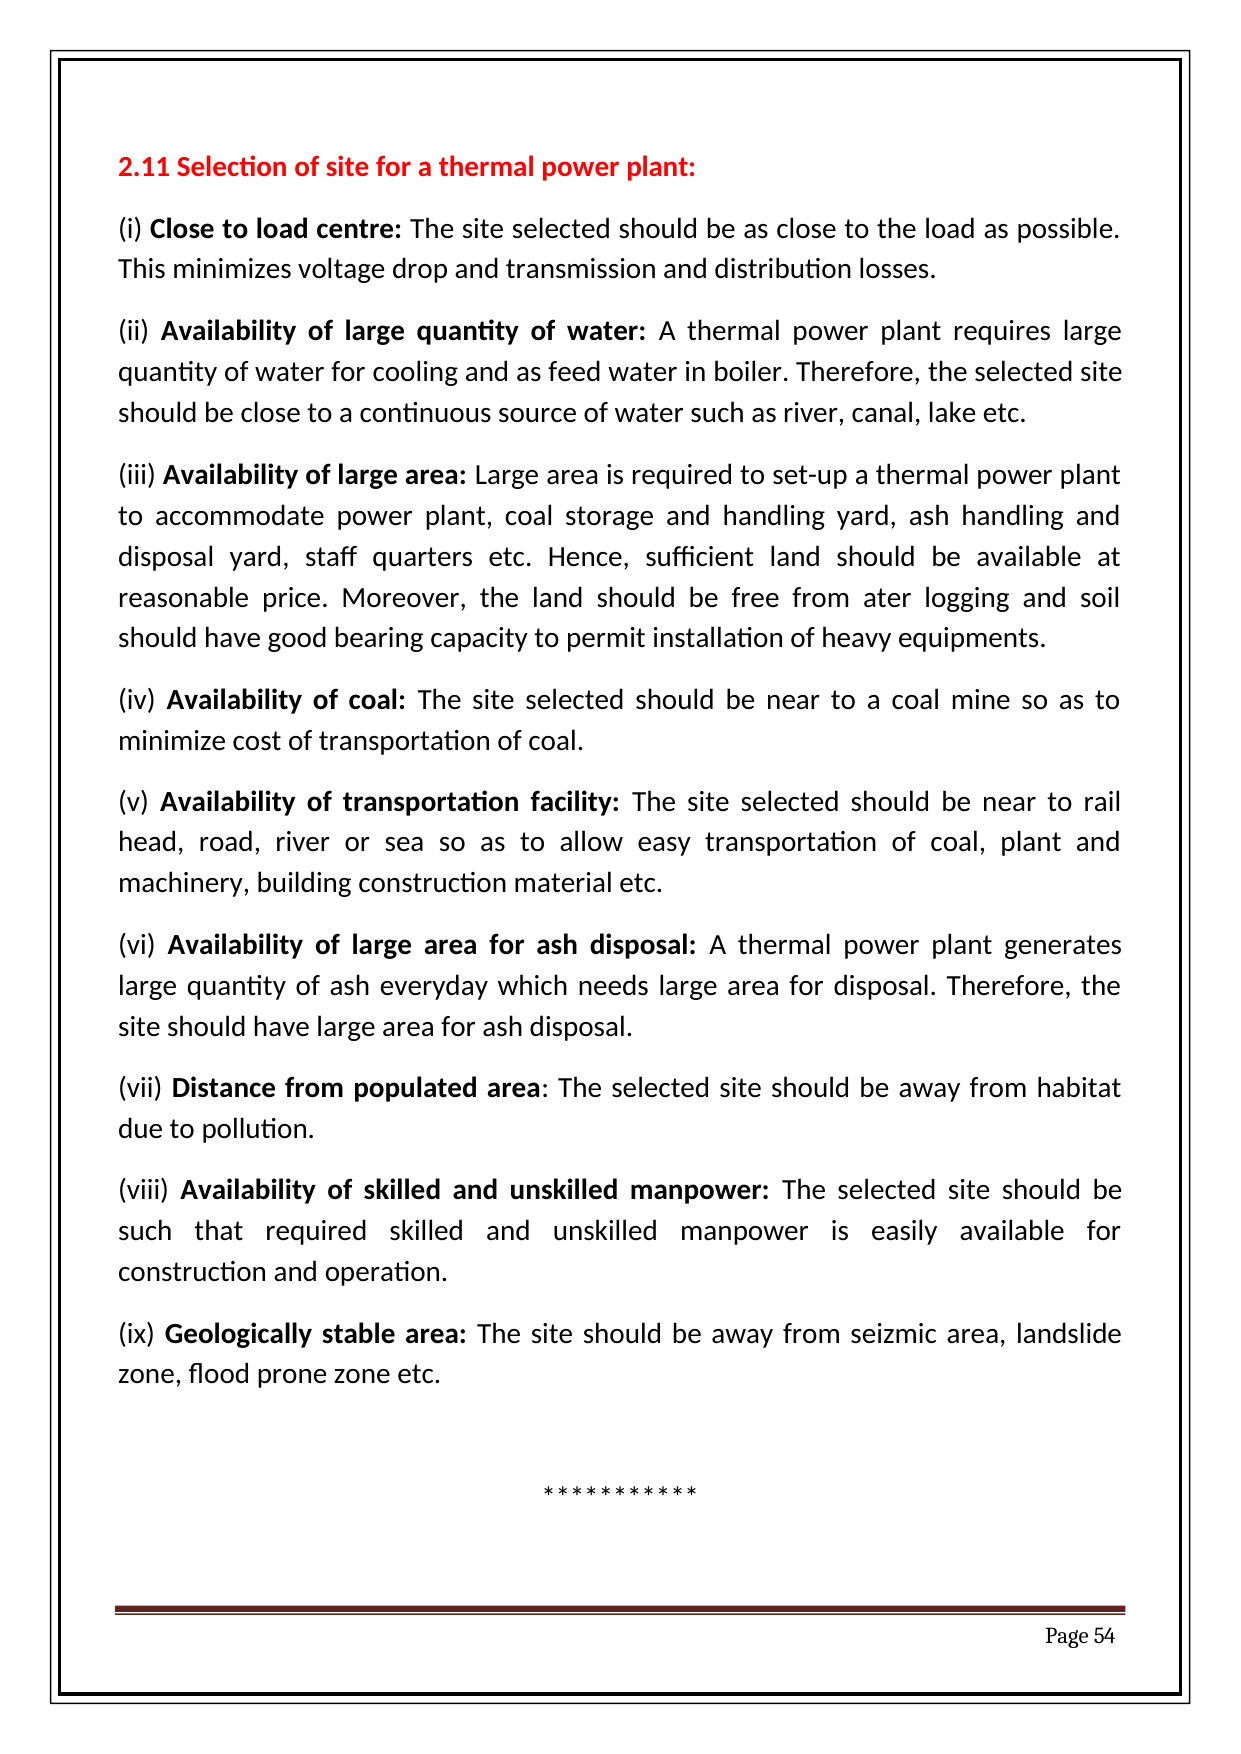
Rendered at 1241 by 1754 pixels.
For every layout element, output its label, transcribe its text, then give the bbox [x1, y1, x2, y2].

list Availability of skilled and unskilled manpower: The selected site should be such that required skilled and unskilled manpower is easily available for construction and operation. [118, 1171, 1123, 1289]
list Geologically stable area: The site should be away from seizmic area, landslide zone, flood prone zone etc. [118, 1315, 1123, 1391]
list Availability of large area: Large area is required to set-up a thermal power plant to accommodate power plant, coal storage and handling yard, ash handling and disposal yard, staff quarters etc. Hence, sufficient land should be available at reasonable price. Moreover, the land should be free from ater logging and soil should have good bearing capacity to permit installation of heavy equipments. [118, 456, 1122, 655]
list Availability of coal: The site selected should be near to a coal mine so as to minimize cost of transportation of coal. [118, 681, 1122, 757]
list Availability of large quantity of water: A thermal power plant requires large quantity of water for cooling and as feed water in boiler. Therefore, the selected site should be close to a continuous source of water such as river, canal, lake etc. [118, 312, 1122, 429]
list Availability of transportation facility: The site selected should be near to rail head, road, river or sea so as to allow easy transportation of coal, plant and machinery, building construction material etc. [118, 783, 1122, 899]
list Distance from populated area: The selected site should be away from habitat due to pollution. [118, 1069, 1122, 1145]
list Availability of large area for ash disposal: A thermal power plant generates large quantity of ash everyday which needs large area for disposal. Therefore, the site should have large area for ash disposal. [118, 926, 1122, 1043]
subtitle 2.11 Selection of site for a thermal power plant: [118, 148, 1178, 184]
text *********** [92, 1479, 1148, 1514]
list Close to load centre: The site selected should be as close to the load as possible. This minimizes voltage drop and transmission and distribution losses. [118, 210, 1122, 286]
